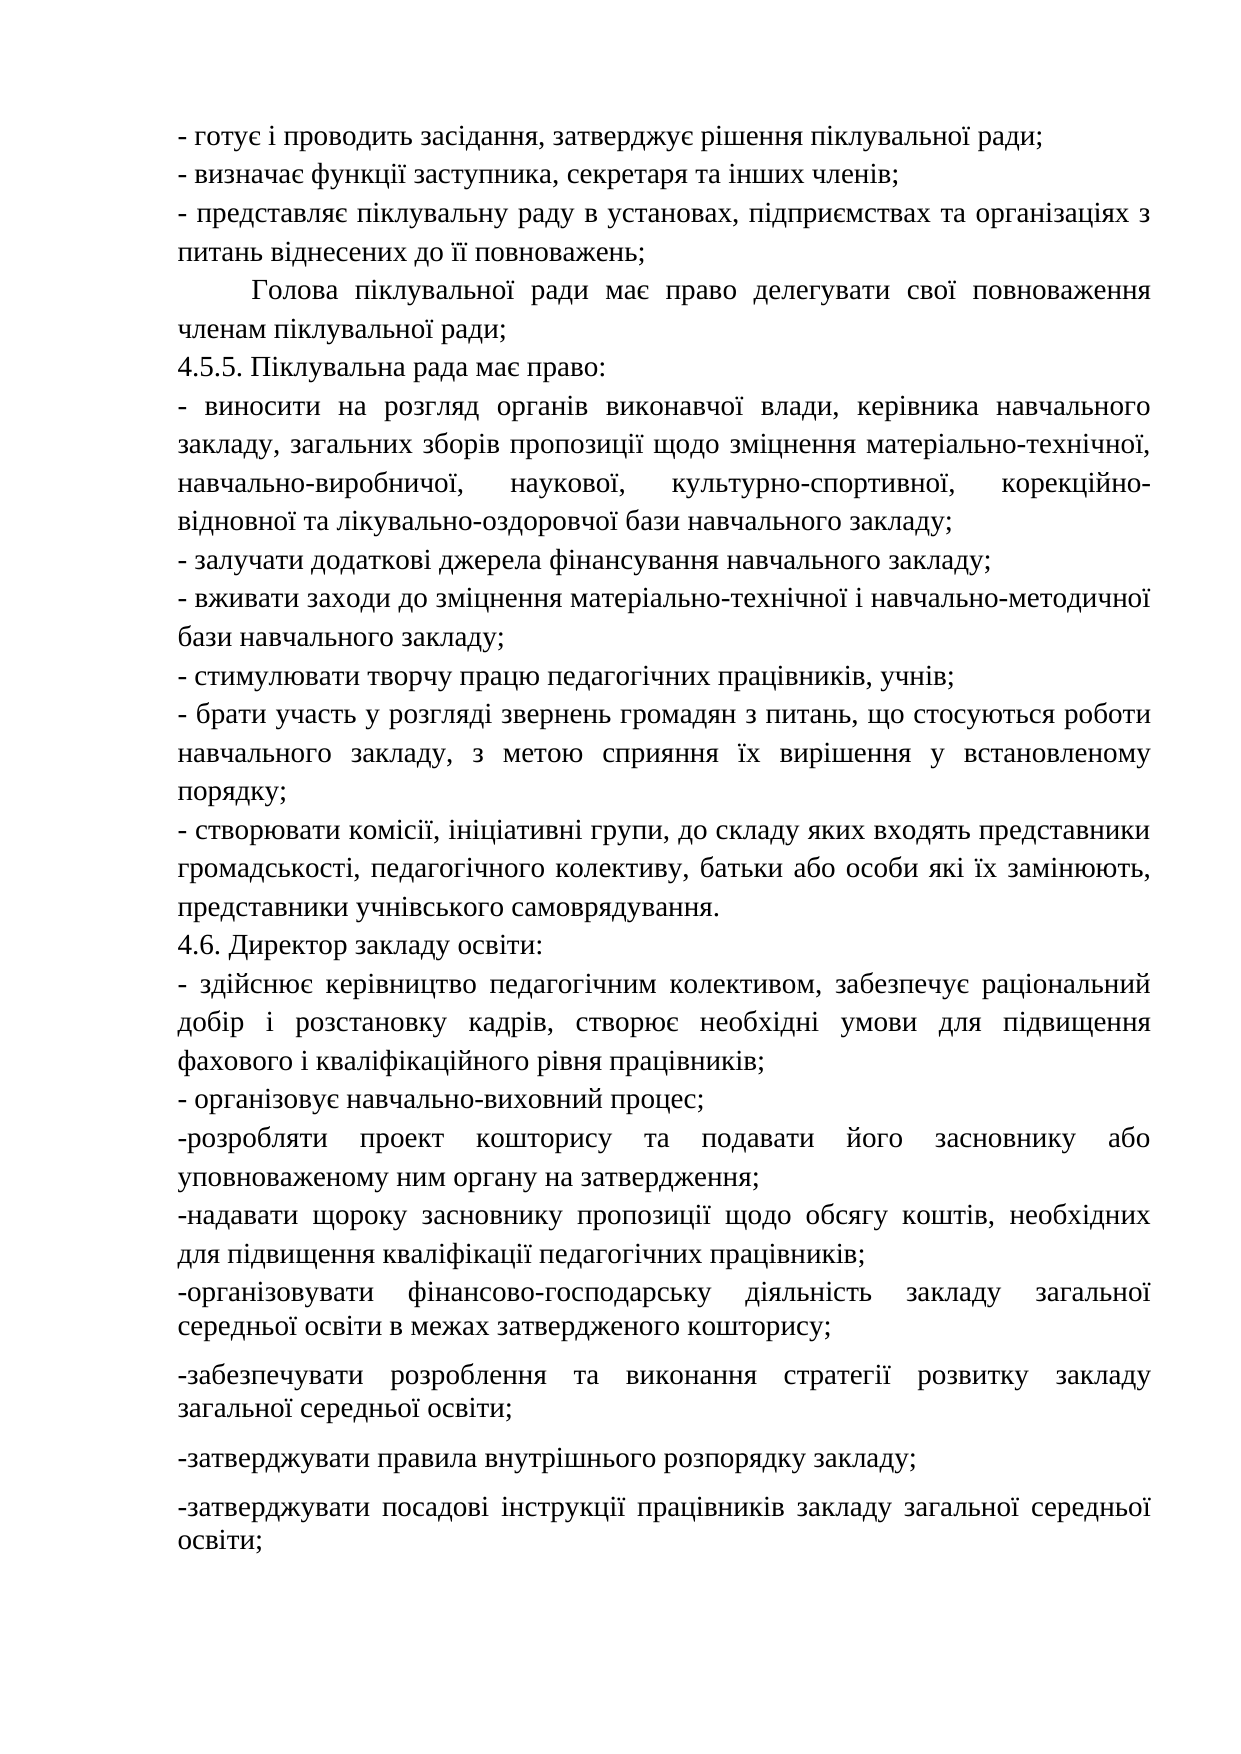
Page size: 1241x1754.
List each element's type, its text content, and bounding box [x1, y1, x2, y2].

text 4.5.5. Піклувальна рада має право: [177, 349, 1152, 383]
text -затверджувати правила внутрішнього розпорядку закладу; [177, 1440, 1152, 1473]
text - виносити на розгляд органів виконавчої влади, керівника навчального закладу, загальних зборів пропозиції щодо зміцнення матеріально-технічної, навчально-виробничої, наукової, культурно-спортивної, корекційно-відновної та лікувально-оздоровчої бази навчального закладу; [177, 388, 1152, 537]
text Голова піклувальної ради має право делегувати свої повноваження членам піклувальної ради; [177, 272, 1152, 344]
text - здійснює керівництво педагогічним колективом, забезпечує раціональний добір і розстановку кадрів, створює необхідні умови для підвищення фахового і кваліфікаційного рівня працівників; [177, 966, 1152, 1077]
text - залучати додаткові джерела фінансування навчального закладу; [177, 542, 1152, 576]
text 4.6. Директор закладу освіти: [177, 927, 1152, 961]
text -затверджувати посадові інструкції працівників закладу загальної середньої освіти; [177, 1489, 1152, 1556]
text - готує і проводить засідання, затверджує рішення піклувальної ради; [177, 118, 1152, 152]
text - представляє піклувальну раду в установах, підприємствах та організаціях з питань віднесених до її повноважень; [177, 195, 1152, 267]
text - стимулювати творчу працю педагогічних працівників, учнів; [177, 658, 1152, 691]
text - створювати комісії, ініціативні групи, до складу яких входять представники громадськості, педагогічного колективу, батьки або особи які їх замінюють, представники учнівського самоврядування. [177, 812, 1152, 922]
text -організовувати фінансово-господарську діяльність закладу загальної середньої освіти в межах затвердженого кошторису; [177, 1274, 1152, 1341]
text -надавати щороку засновнику пропозиції щодо обсягу коштів, необхідних для підвищення кваліфікації педагогічних працівників; [177, 1231, 1152, 1269]
text - вживати заходи до зміцнення матеріально-технічної і навчально-методичної бази навчального закладу; [177, 581, 1152, 653]
text - визначає функції заступника, секретаря та інших членів; [177, 157, 1152, 190]
text - брати участь у розгляді звернень громадян з питань, що стосуються роботи навчального закладу, з метою сприяння їх вирішення у встановленому порядку; [177, 696, 1152, 807]
text - організовує навчально-виховний процес; [177, 1082, 1152, 1115]
text -забезпечувати розроблення та виконання стратегії розвитку закладу загальної середньої освіти; [177, 1357, 1152, 1424]
text -розробляти проект кошторису та подавати його засновнику або уповноваженому ним органу на затвердження; [177, 1120, 1152, 1192]
